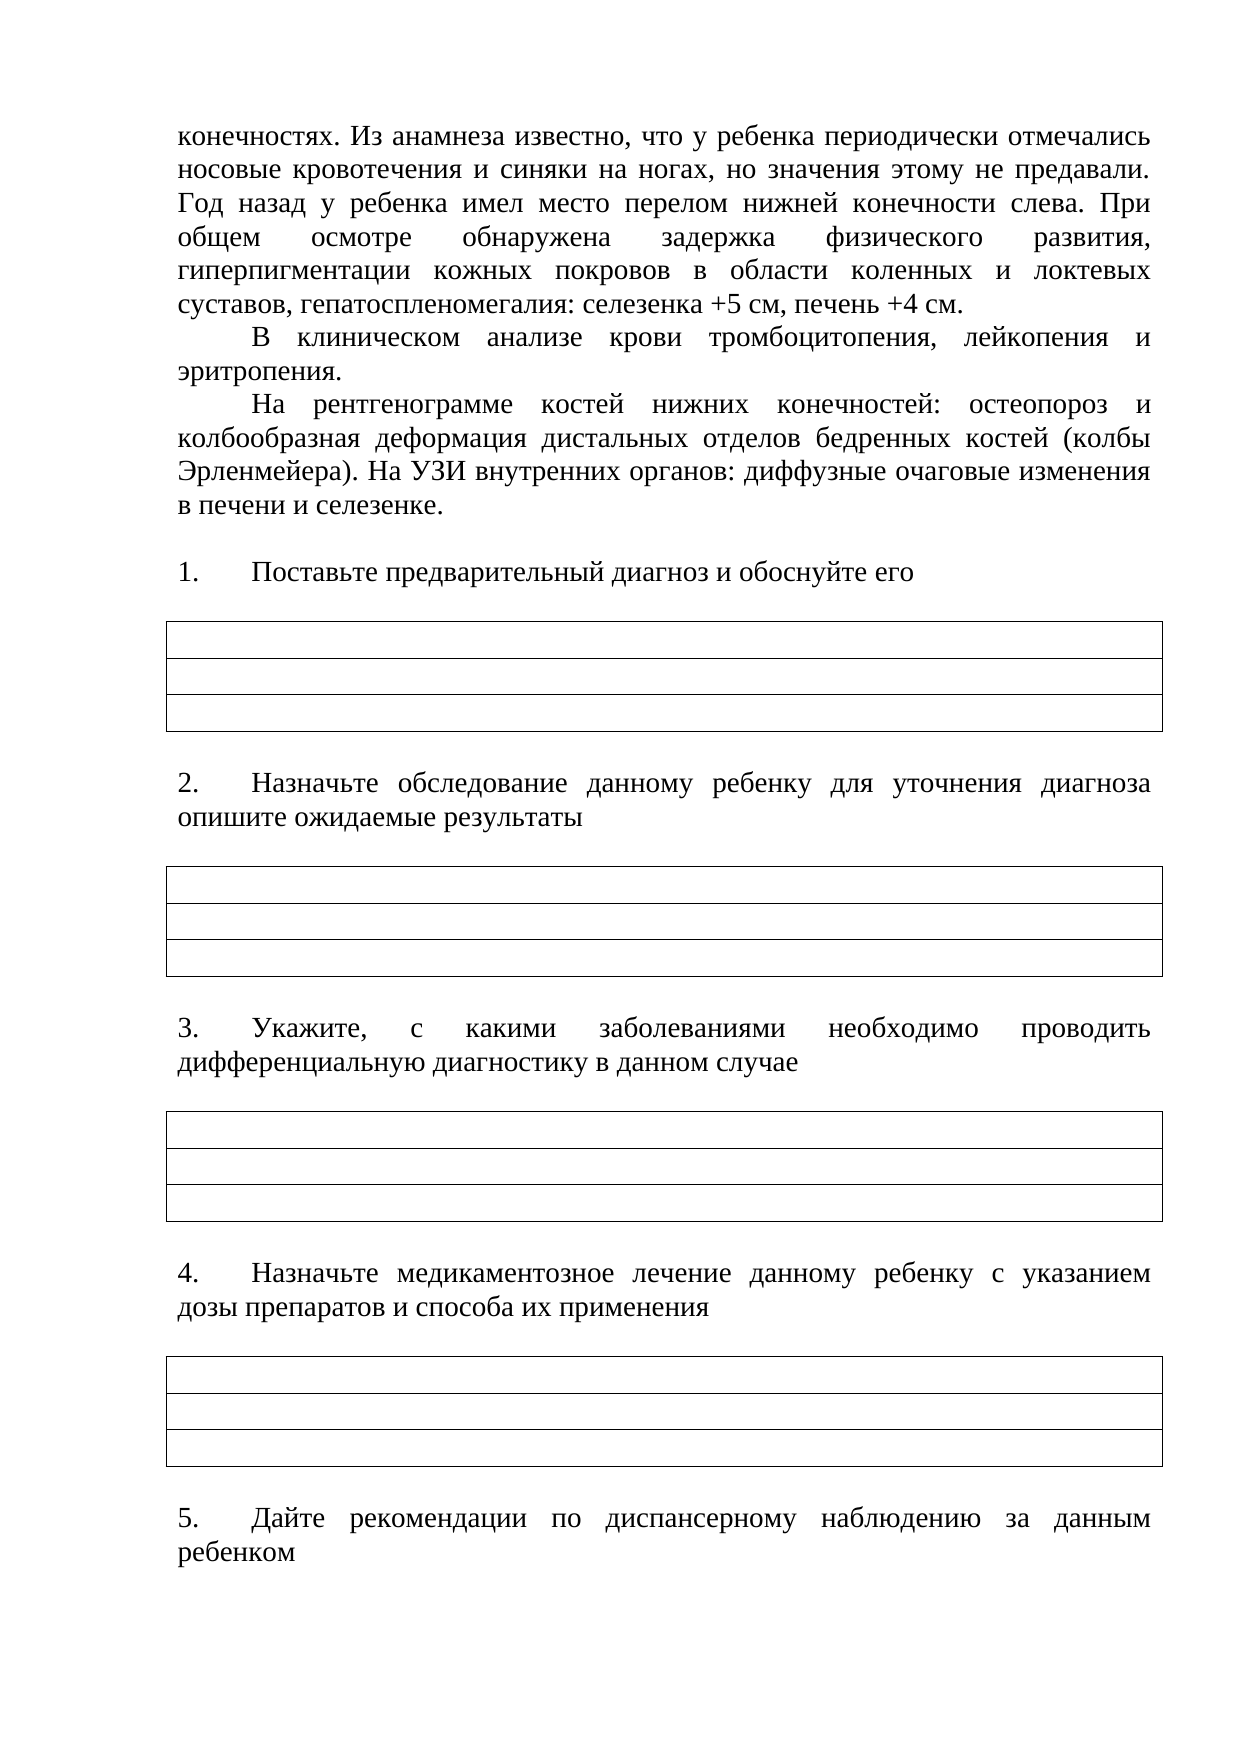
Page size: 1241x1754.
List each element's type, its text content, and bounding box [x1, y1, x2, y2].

table_cell [167, 1185, 1162, 1221]
table_cell [167, 904, 1162, 939]
text 2. Назначьте обследование данному ребенку для уточнения диагноза опишите ожидаемые результаты [177, 766, 1152, 833]
text 4. Назначьте медикаментозное лечение данному ребенку с указанием дозы препаратов и способа их применения [177, 1255, 1152, 1322]
table_header [167, 1357, 1162, 1392]
table_cell [167, 1394, 1162, 1429]
table_cell [167, 940, 1162, 976]
table_header [167, 867, 1162, 903]
text 5. Дайте рекомендации по диспансерному наблюдению за данным ребенком [177, 1500, 1152, 1567]
text На рентгенограмме костей нижних конечностей: остеопороз и колбообразная деформация дистальных отделов бедренных костей (колбы Эрленмейера). На УЗИ внутренних органов: диффузные очаговые изменения в печени и селезенке. [177, 386, 1152, 521]
text В клиническом анализе крови тромбоцитопения, лейкопения и эритропения. [177, 319, 1152, 386]
table_cell [167, 1149, 1162, 1184]
table_cell [167, 695, 1162, 731]
text 3. Укажите, с какими заболеваниями необходимо проводить дифференциальную диагностику в данном случае [177, 1010, 1152, 1077]
table_header [167, 622, 1162, 658]
text 1. Поставьте предварительный диагноз и обоснуйте его [177, 554, 1152, 588]
table_header [167, 1112, 1162, 1148]
table_cell [167, 659, 1162, 694]
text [177, 118, 1152, 319]
table_cell [167, 1430, 1162, 1466]
